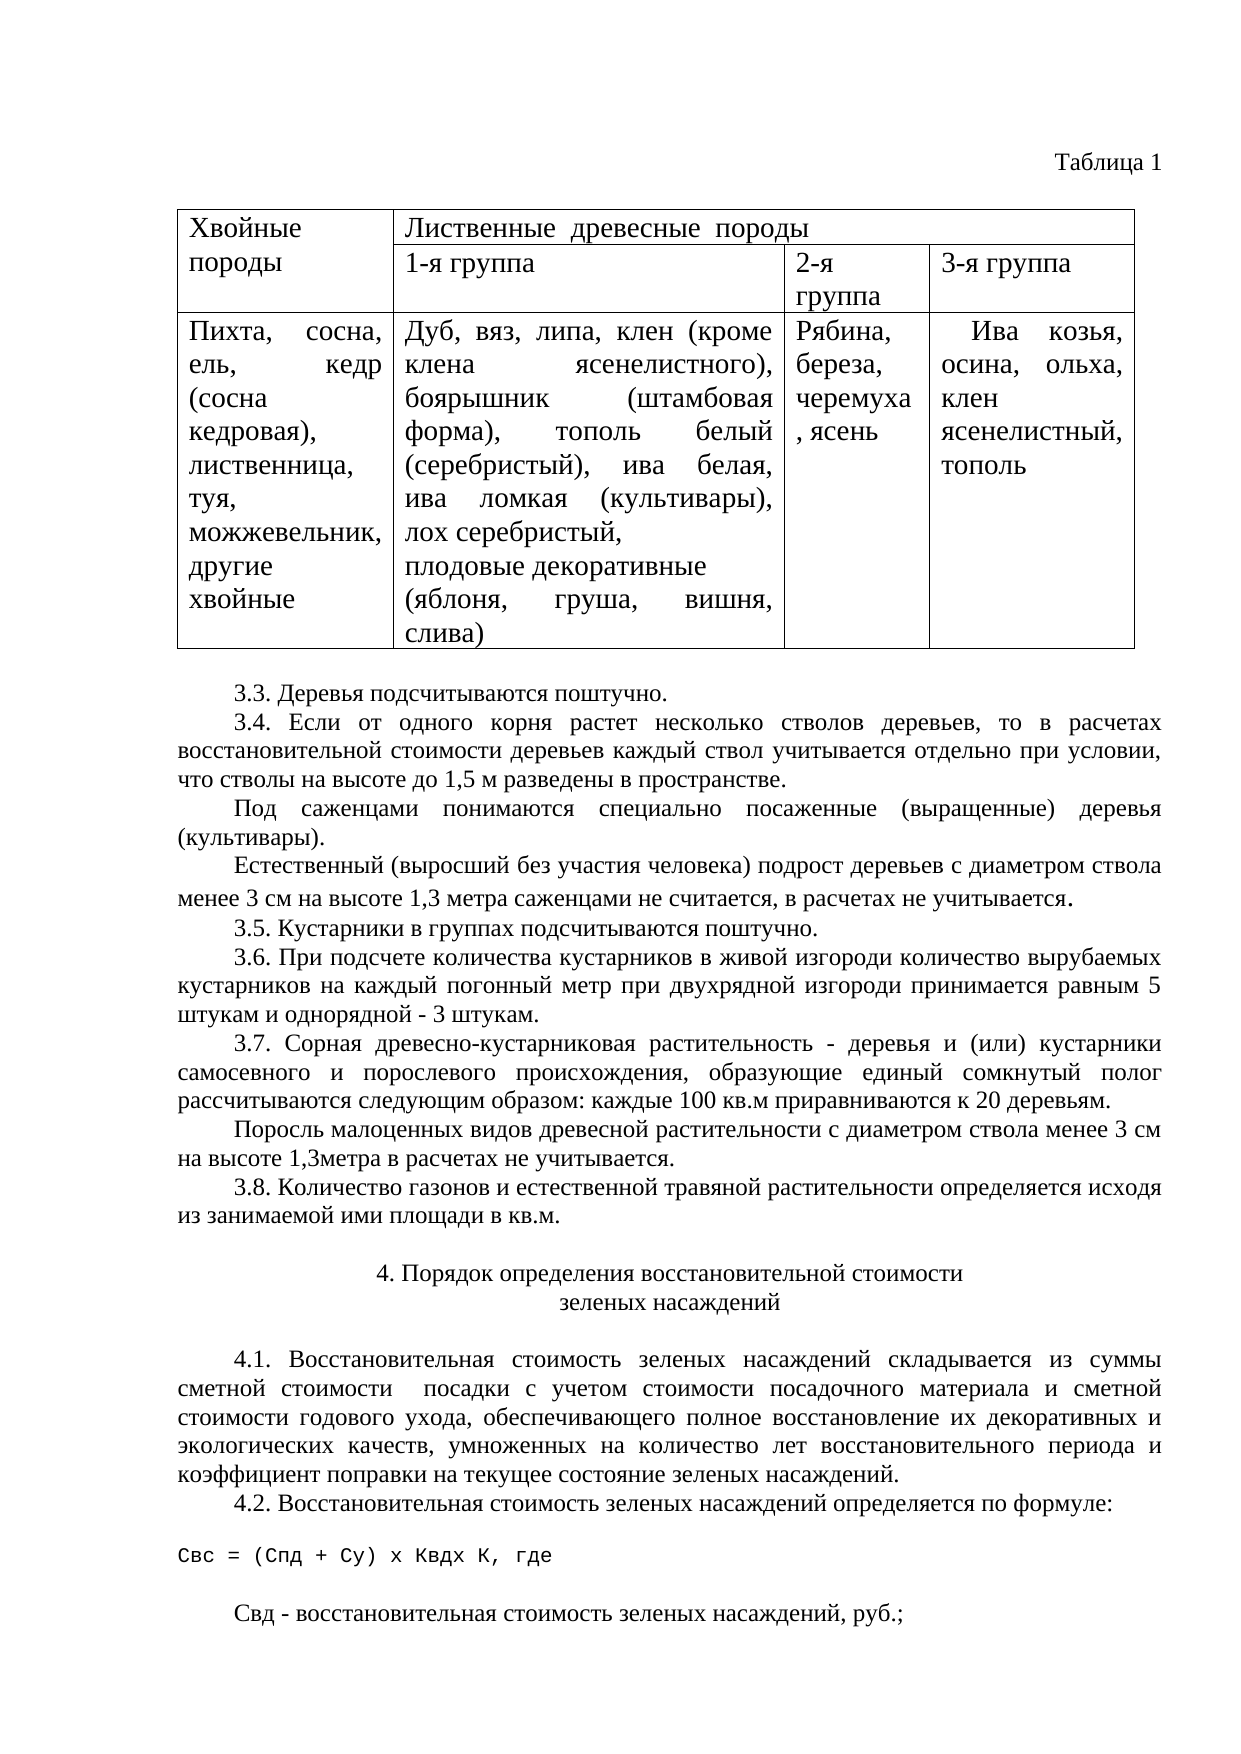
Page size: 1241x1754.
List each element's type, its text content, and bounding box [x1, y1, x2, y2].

table_cell 1-я группа [394, 245, 784, 312]
text 3.3. Деревья подсчитываются поштучно. [177, 678, 1162, 707]
table_cell Пихта, сосна, ель, кедр (сосна кедровая), лиственница, туя, можжевельник, другие хвойные [178, 313, 393, 648]
table_cell Рябина, береза, черемуха, ясень [785, 313, 929, 648]
table_cell 2-я группа [785, 245, 929, 312]
table_header Лиственные древесные породы [394, 210, 1134, 244]
text 4. Порядок определения восстановительной стоимости [177, 1258, 1162, 1287]
table_cell Ива козья, осина, ольха, клен ясенелистный, тополь [930, 313, 1134, 648]
text Под саженцами понимаются специально посаженные (выращенные) деревья (культивары). [177, 793, 1162, 851]
text 3.7. Сорная древесно-кустарниковая растительность - деревья и (или) кустарники самосевного и порослевого происхождения, образующие единый сомкнутый полог рассчитываются следующим образом: каждые 100 кв.м приравниваются к 20 деревьям. [177, 1028, 1162, 1114]
text Свс = (Спд + Су) x Квдx К, где [177, 1545, 1162, 1569]
table_header Хвойные породы [178, 210, 393, 312]
text зеленых насаждений [177, 1287, 1162, 1315]
text Поросль малоценных видов древесной растительности с диаметром ствола менее 3 см на высоте 1,3метра в расчетах не учитывается. [177, 1114, 1162, 1172]
text 4.2. Восстановительная стоимость зеленых насаждений определяется по формуле: [177, 1488, 1162, 1517]
text 4.1. Восстановительная стоимость зеленых насаждений складывается из суммы сметной стоимости посадки с учетом стоимости посадочного материала и сметной стоимости годового ухода, обеспечивающего полное восстановление их декоративных и экологических качеств, умноженных на количество лет восстановительного периода и коэффициент поправки на текущее состояние зеленых насаждений. [177, 1344, 1162, 1488]
text Свд - восстановительная стоимость зеленых насаждений, руб.; [177, 1598, 1162, 1627]
text 3.6. При подсчете количества кустарников в живой изгороди количество вырубаемых кустарников на каждый погонный метр при двухрядной изгороди принимается равным 5 штукам и однорядной - 3 штукам. [177, 942, 1162, 1028]
text 3.8. Количество газонов и естественной травяной растительности определяется исходя из занимаемой ими площади в кв.м. [177, 1172, 1162, 1229]
table_cell Дуб, вяз, липа, клен (кроме клена ясенелистного), боярышник (штамбовая форма), тополь белый (серебристый), ива белая, ива ломкая (культивары), лох серебристый, плодовые декоративные (яблоня, груша, вишня, слива) выруб [394, 313, 784, 648]
table_cell 3-я группа [930, 245, 1134, 312]
text 3.5. Кустарники в группах подсчитываются поштучно. [177, 913, 1162, 942]
text Таблица 1 [177, 147, 1162, 176]
text 3.4. Если от одного корня растет несколько стволов деревьев, то в расчетах восстановительной стоимости деревьев каждый ствол учитывается отдельно при условии, что стволы на высоте до 1,5 м разведены в пространстве. [177, 707, 1162, 793]
text Естественный (выросший без участия человека) подрост деревьев с диаметром ствола менее 3 см на высоте 1,3 метра саженцами не считается, в расчетах не учитывается. [177, 851, 1162, 913]
